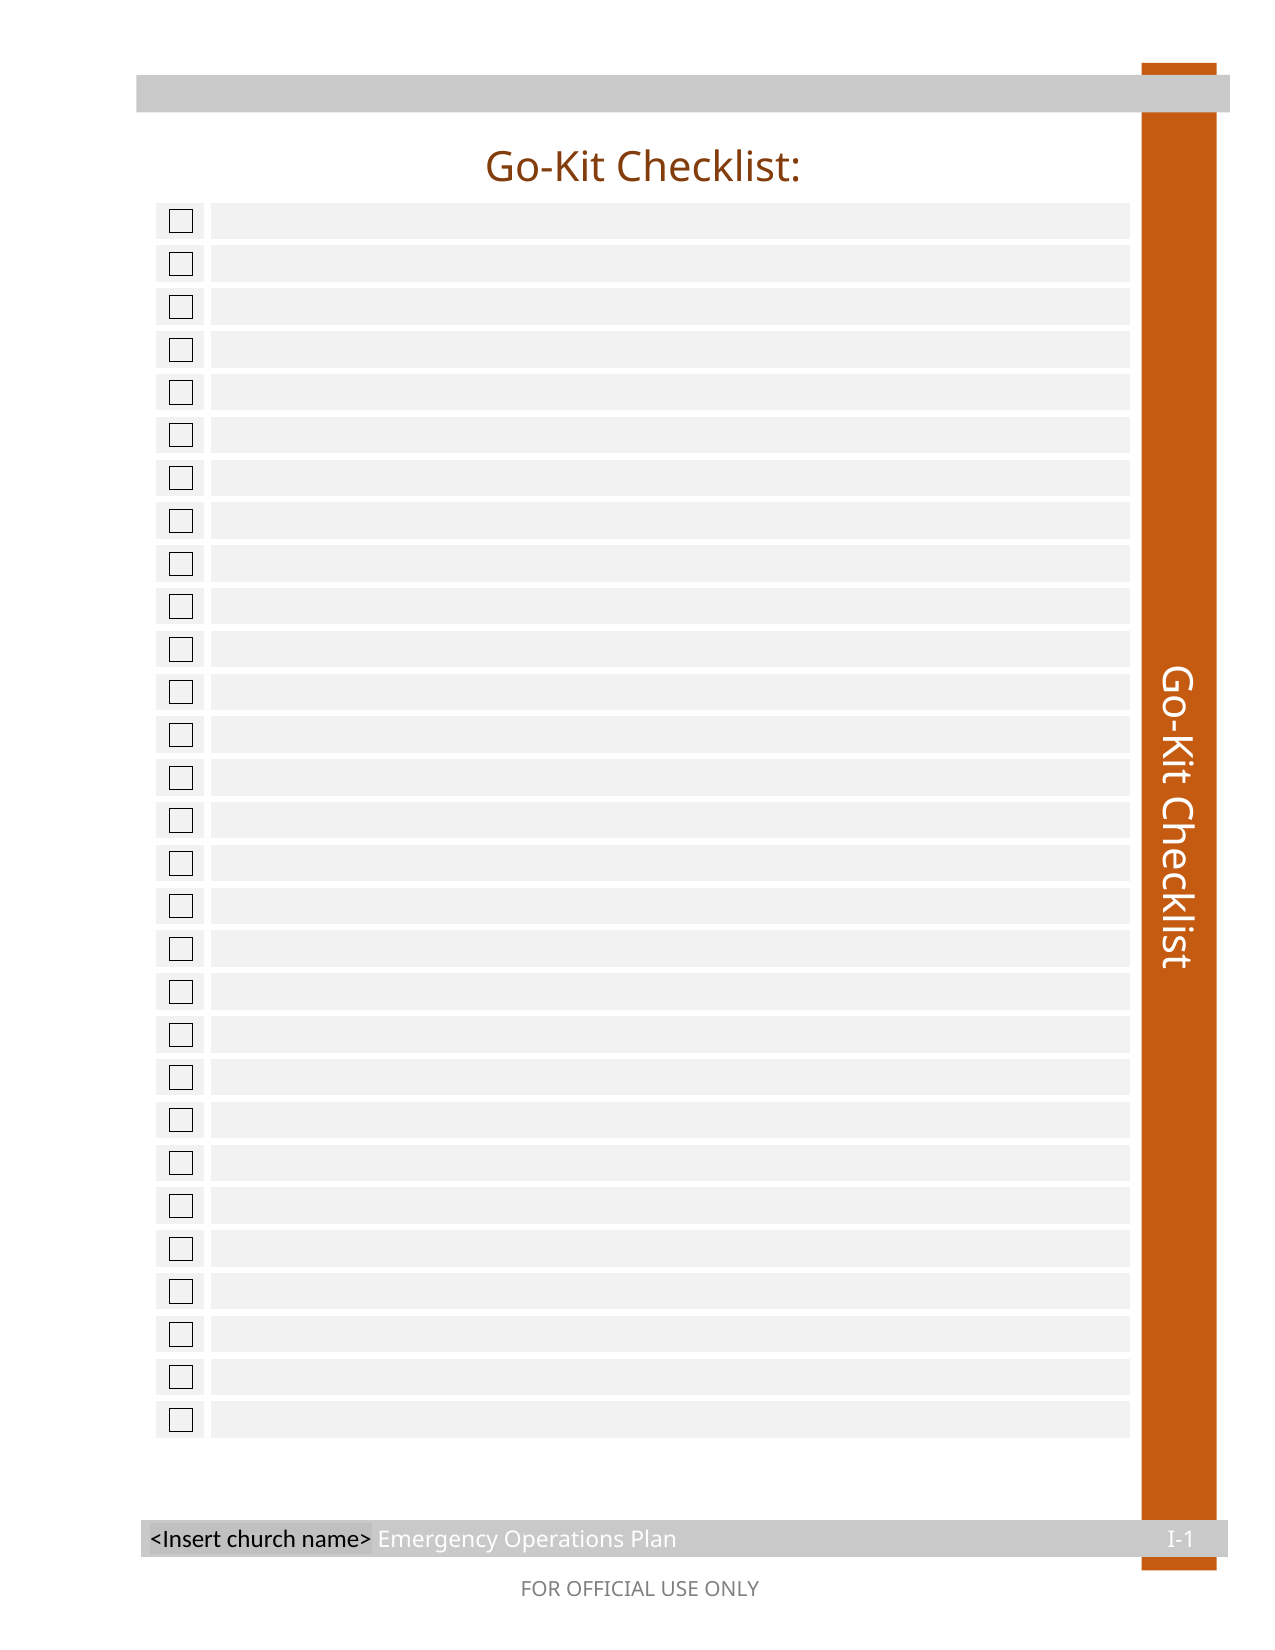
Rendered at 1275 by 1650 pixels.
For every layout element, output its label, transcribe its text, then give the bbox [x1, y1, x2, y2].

table_cell [211, 545, 1130, 582]
table_cell [156, 845, 204, 881]
table_cell [211, 1273, 1130, 1309]
table_cell [156, 1059, 204, 1095]
table_cell [211, 1230, 1130, 1267]
table_cell [211, 1016, 1130, 1053]
table_cell [211, 203, 1130, 239]
table_cell [211, 374, 1130, 410]
table_cell [156, 331, 204, 368]
table_cell [156, 631, 204, 667]
table_cell [156, 1145, 204, 1181]
table_cell [156, 374, 204, 410]
table_cell [156, 973, 204, 1010]
table_cell [156, 1016, 204, 1053]
table_cell [156, 759, 204, 796]
table_cell [211, 716, 1130, 753]
table_cell [156, 1230, 204, 1267]
table_cell [156, 502, 204, 539]
table_cell [156, 674, 204, 710]
table_cell [156, 930, 204, 967]
table_cell [156, 1102, 204, 1138]
table_cell [156, 802, 204, 838]
table_cell [156, 1187, 204, 1224]
table_cell [211, 1102, 1130, 1138]
table_cell [156, 1401, 204, 1438]
table_cell [156, 1316, 204, 1352]
table_cell [211, 1187, 1130, 1224]
table_cell [211, 460, 1130, 496]
table_cell [156, 588, 204, 624]
table_cell [211, 588, 1130, 624]
table_cell [211, 1401, 1130, 1438]
table_cell [211, 1059, 1130, 1095]
table_cell [156, 888, 204, 924]
table_cell [156, 545, 204, 582]
table_cell [211, 288, 1130, 325]
table_cell [211, 674, 1130, 710]
table_cell [156, 203, 204, 239]
table_cell [211, 888, 1130, 924]
table_cell [156, 460, 204, 496]
table_cell [211, 930, 1130, 967]
table_cell [211, 802, 1130, 838]
table_header Go-Kit Checklist: [156, 121, 1130, 196]
table_cell [211, 1316, 1130, 1352]
table_cell [156, 1359, 204, 1395]
table_cell [211, 331, 1130, 368]
table_cell [211, 845, 1130, 881]
table_cell [156, 716, 204, 753]
table_cell [211, 973, 1130, 1010]
table_cell [211, 417, 1130, 453]
table_cell [211, 1359, 1130, 1395]
table_cell [211, 759, 1130, 796]
table_cell [211, 245, 1130, 282]
table_cell [156, 1273, 204, 1309]
table_cell [211, 502, 1130, 539]
table_cell [211, 1145, 1130, 1181]
table_cell [156, 245, 204, 282]
table_cell [156, 288, 204, 325]
table_cell [156, 417, 204, 453]
table_cell [211, 631, 1130, 667]
